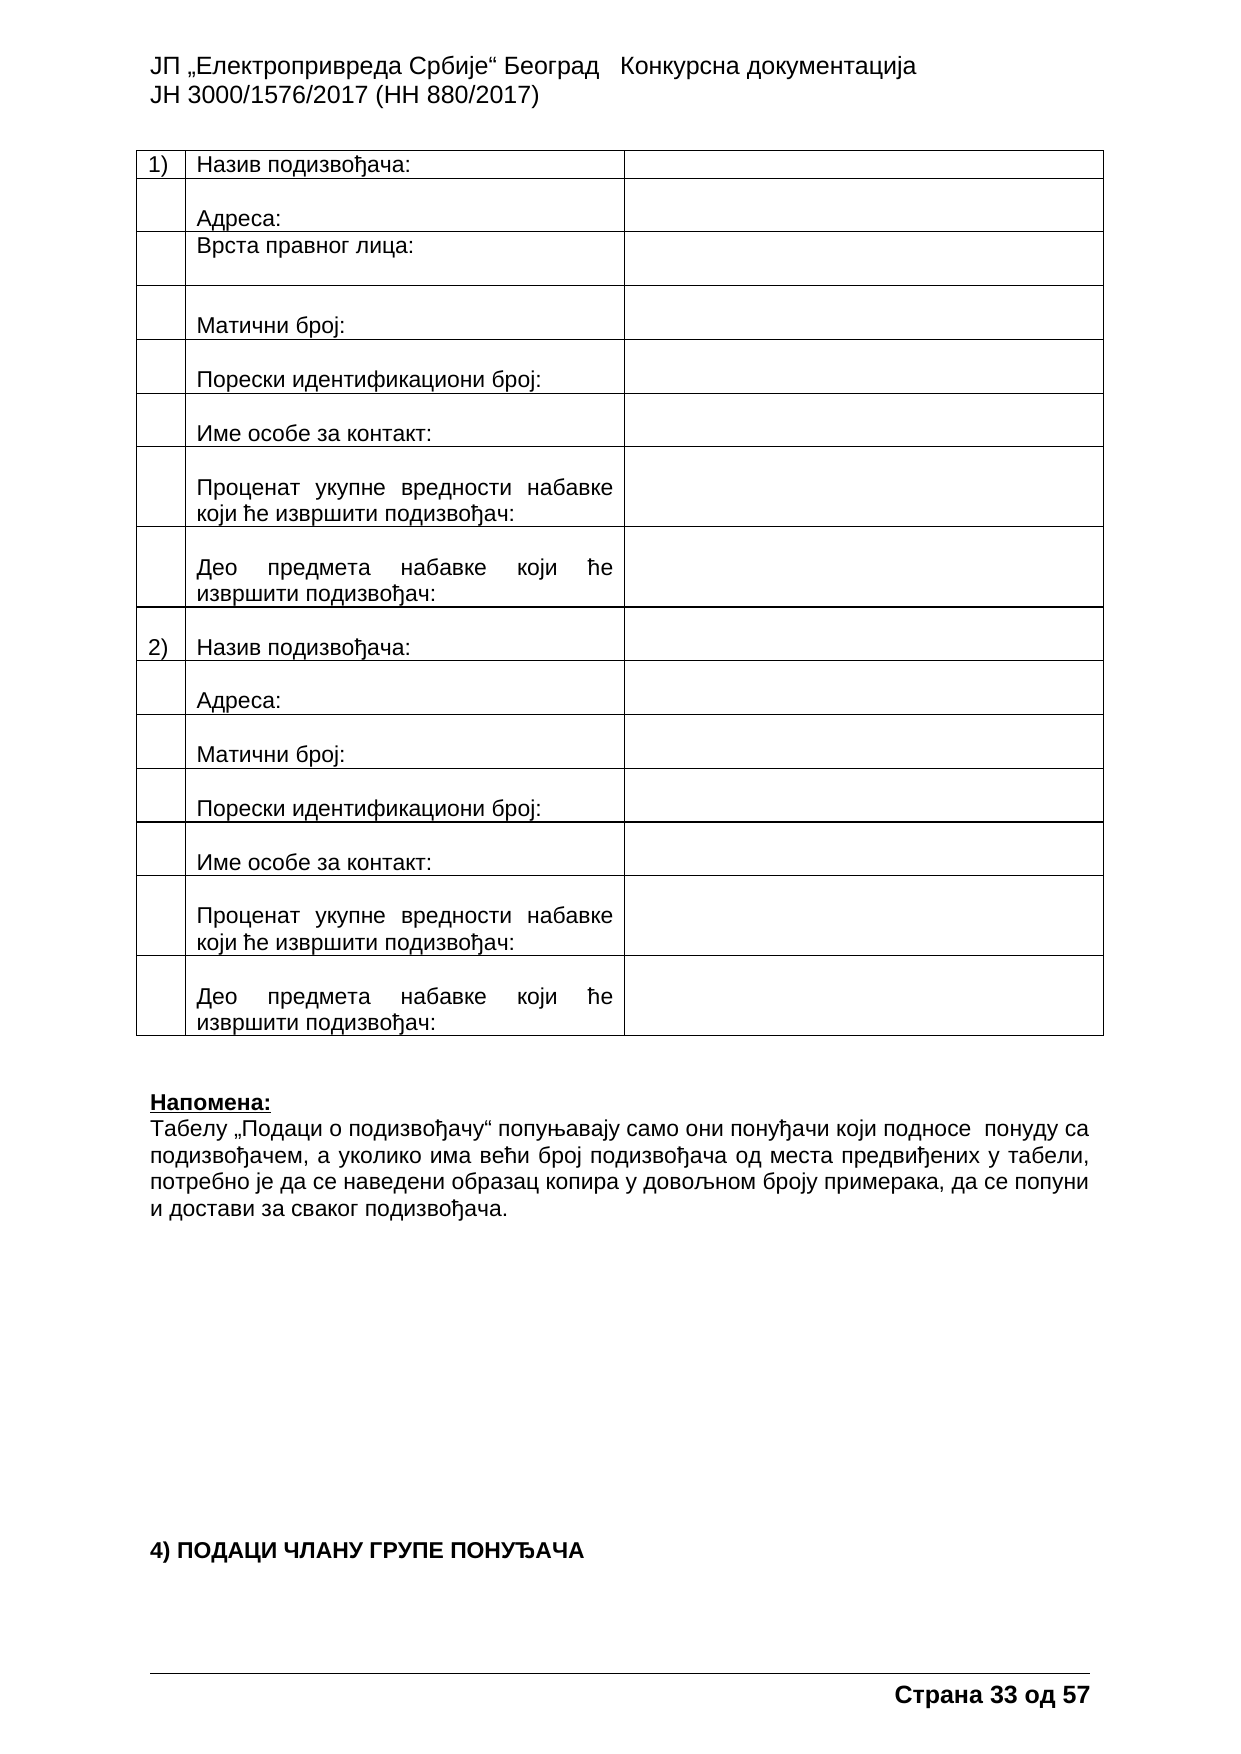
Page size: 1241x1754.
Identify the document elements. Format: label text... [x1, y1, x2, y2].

table_cell Проценат укупне вредности набавке који ће извршити подизвођач: [186, 447, 624, 526]
table_header Назив подизвођача: [186, 151, 624, 177]
table_cell [625, 286, 1103, 339]
table_cell [137, 340, 185, 392]
table_cell Порески идентификациони број: [186, 769, 624, 821]
table_cell [625, 661, 1103, 714]
table_cell Адреса: [186, 661, 624, 714]
table_cell [137, 394, 185, 446]
table_cell [625, 340, 1103, 392]
table_cell Порески идентификациони број: [186, 340, 624, 392]
table_cell 2) [137, 608, 185, 660]
table_cell Део предмета набавке који ће извршити подизвођач: [186, 527, 624, 606]
table_cell [137, 179, 185, 231]
table_cell Матични број: [186, 286, 624, 339]
table_cell [137, 286, 185, 339]
table_cell [137, 527, 185, 606]
table_header 1) [137, 151, 185, 177]
table_cell [625, 715, 1103, 768]
table_cell [625, 527, 1103, 606]
table_cell Проценат укупне вредности набавке који ће извршити подизвођач: [186, 876, 624, 955]
table_cell [137, 769, 185, 821]
text Табелу „Подаци о подизвођачу“ попуњавају само они понуђачи који подносе понуду са подизвођачем, а уколико има већи број подизвођача од места предвиђених у табели, потребно је да се наведени образац копира у довољном броју примерака, да се попуни и достави за сваког подизвођача. [150, 1115, 1090, 1221]
text 4) ПОДАЦИ ЧЛАНУ ГРУПЕ ПОНУЂАЧА [150, 1537, 1090, 1563]
table_header [625, 151, 1103, 177]
table_cell Део предмета набавке који ће извршити подизвођач: [186, 956, 624, 1035]
table_cell [137, 447, 185, 526]
table_cell [625, 394, 1103, 446]
table_cell [625, 876, 1103, 955]
table_cell [137, 876, 185, 955]
table_cell Име особе за контакт: [186, 394, 624, 446]
table_cell Врста правног лица: [186, 232, 624, 285]
table_cell [625, 179, 1103, 231]
table_cell [625, 608, 1103, 660]
text Напомена: [150, 1089, 1090, 1115]
table_cell [625, 447, 1103, 526]
table_cell Назив подизвођача: [186, 608, 624, 660]
table_cell [137, 232, 185, 285]
table_cell [625, 823, 1103, 875]
table_cell Матични број: [186, 715, 624, 768]
table_cell [137, 956, 185, 1035]
table_cell [625, 956, 1103, 1035]
table_cell [137, 823, 185, 875]
table_cell [137, 715, 185, 768]
table_cell [625, 232, 1103, 285]
table_cell [625, 769, 1103, 821]
table_cell Име особе за контакт: [186, 823, 624, 875]
table_cell [137, 661, 185, 714]
table_cell Адреса: [186, 179, 624, 231]
